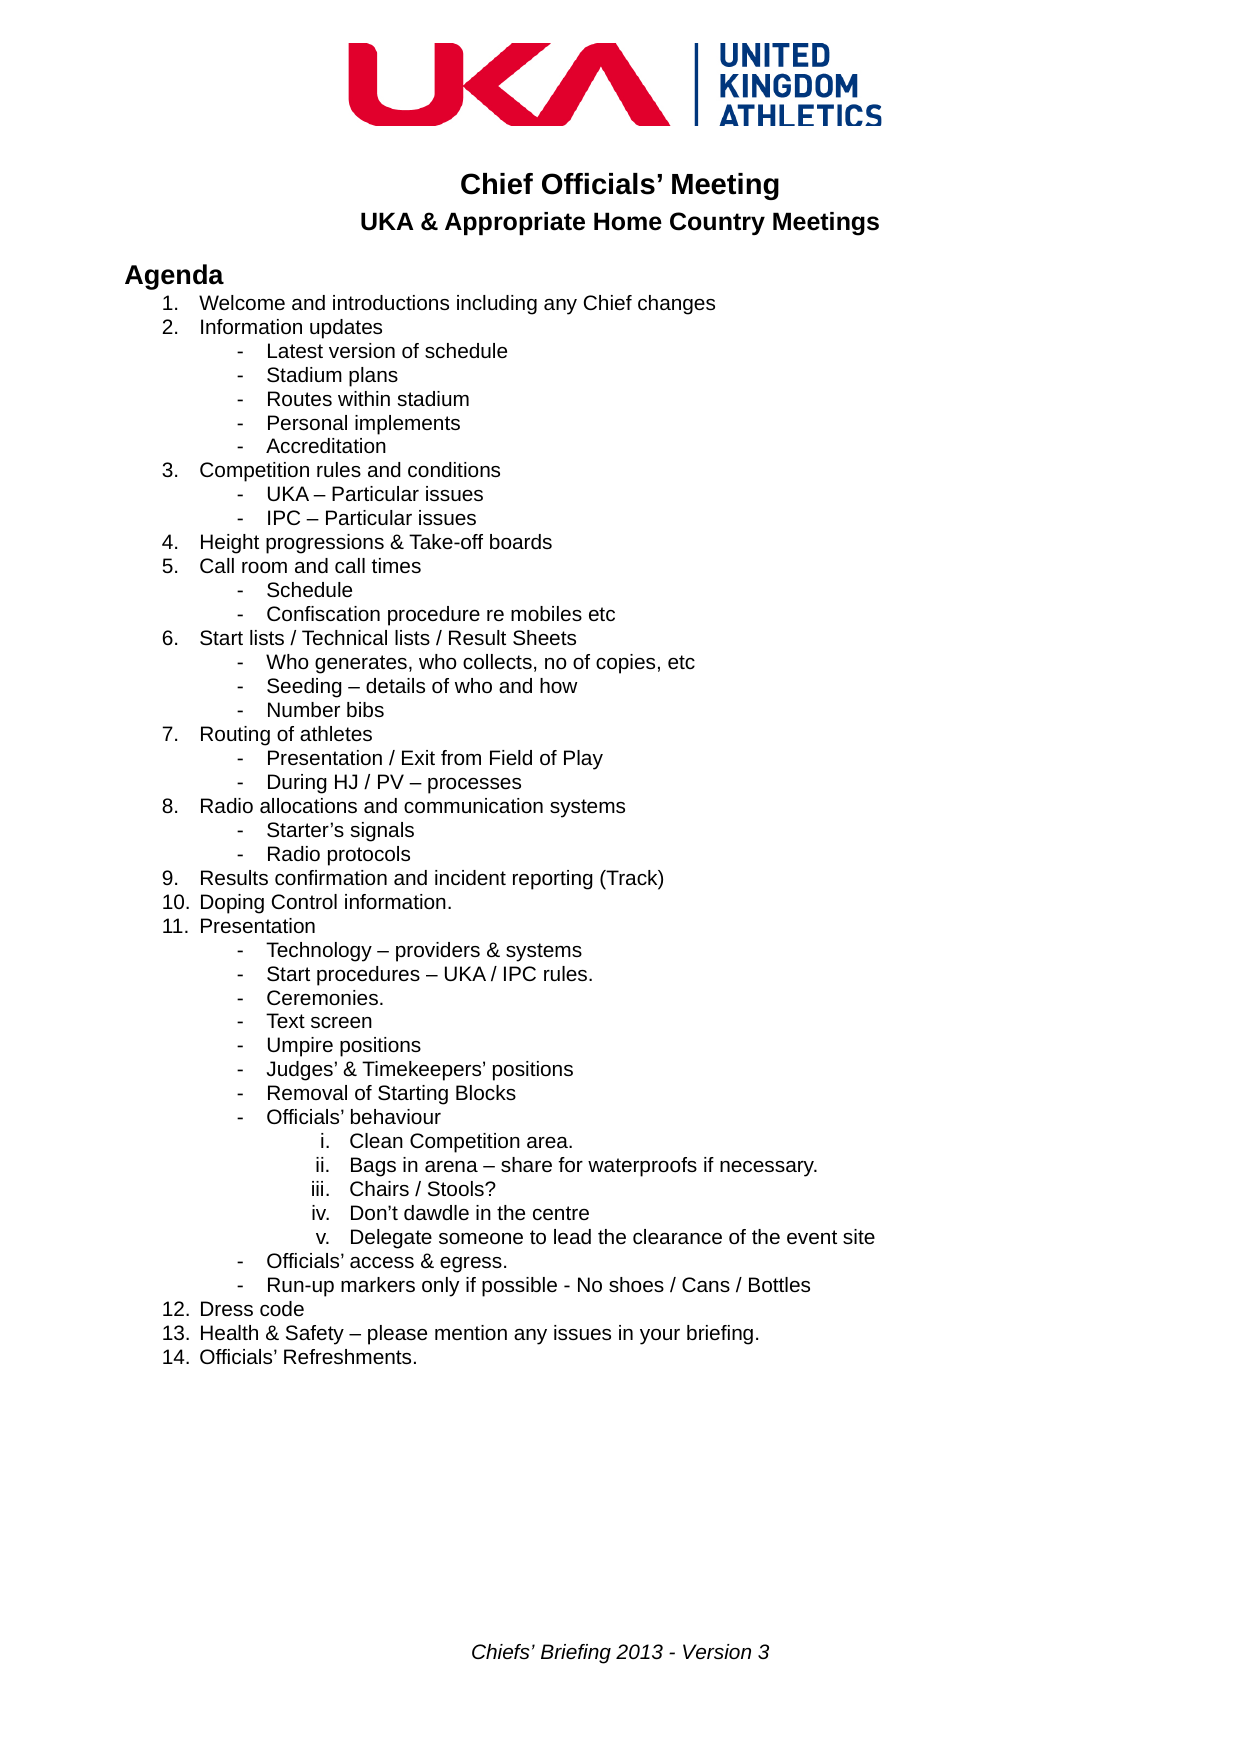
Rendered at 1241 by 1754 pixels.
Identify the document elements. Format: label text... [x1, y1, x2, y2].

list Routes within stadium [237, 386, 1116, 410]
list Personal implements [237, 410, 1116, 434]
list Competition rules and conditions [162, 458, 1116, 482]
list Number bibs [237, 698, 1116, 722]
list Delegate someone to lead the clearance of the event site [330, 1225, 1116, 1249]
list Start lists / Technical lists / Result Sheets [162, 626, 1116, 650]
list Start procedures – UKA / IPC rules. [237, 961, 1116, 985]
list Officials’ behaviour [237, 1105, 1116, 1129]
list Results confirmation and incident reporting (Track) [162, 866, 1116, 889]
list Routing of athletes [162, 722, 1116, 746]
list Officials’ Refreshments. [162, 1345, 1116, 1369]
list IPC – Particular issues [237, 506, 1116, 530]
list Radio protocols [237, 842, 1116, 866]
list Stadium plans [237, 362, 1116, 386]
list Accreditation [237, 434, 1116, 458]
list Seeding – details of who and how [237, 674, 1116, 698]
list Information updates [162, 314, 1116, 338]
list Removal of Starting Blocks [237, 1081, 1116, 1105]
picture [348, 43, 882, 125]
list Bags in arena – share for waterproofs if necessary. [330, 1153, 1116, 1177]
list Presentation / Exit from Field of Play [237, 746, 1116, 770]
subtitle Chief Officials’ Meeting [124, 167, 1116, 200]
list Clean Competition area. [330, 1129, 1116, 1153]
list Don’t dawdle in the centre [330, 1201, 1116, 1225]
list Height progressions & Take-off boards [162, 530, 1116, 554]
list Radio allocations and communication systems [162, 794, 1116, 818]
list Technology – providers & systems [237, 937, 1116, 961]
list Health & Safety – please mention any issues in your briefing. [162, 1321, 1116, 1345]
list Chairs / Stools? [330, 1177, 1116, 1201]
list Ceremonies. [237, 985, 1116, 1009]
text Agenda [124, 259, 1116, 291]
list Schedule [237, 578, 1116, 602]
list Judges’ & Timekeepers’ positions [237, 1057, 1116, 1081]
list Run-up markers only if possible - No shoes / Cans / Bottles [237, 1273, 1116, 1297]
list Starter’s signals [237, 818, 1116, 842]
list UKA – Particular issues [237, 482, 1116, 506]
list Text screen [237, 1009, 1116, 1033]
list Doping Control information. [162, 889, 1116, 913]
list Umpire positions [237, 1033, 1116, 1057]
list Welcome and introductions including any Chief changes [162, 291, 1116, 314]
list Call room and call times [162, 554, 1116, 578]
list Presentation [162, 913, 1116, 937]
list Who generates, who collects, no of copies, etc [237, 650, 1116, 674]
list Latest version of schedule [237, 338, 1116, 362]
list During HJ / PV – processes [237, 770, 1116, 794]
list Officials’ access & egress. [237, 1249, 1116, 1273]
text UKA & Appropriate Home Country Meetings [124, 207, 1116, 235]
list Dress code [162, 1297, 1116, 1321]
list Confiscation procedure re mobiles etc [237, 602, 1116, 626]
